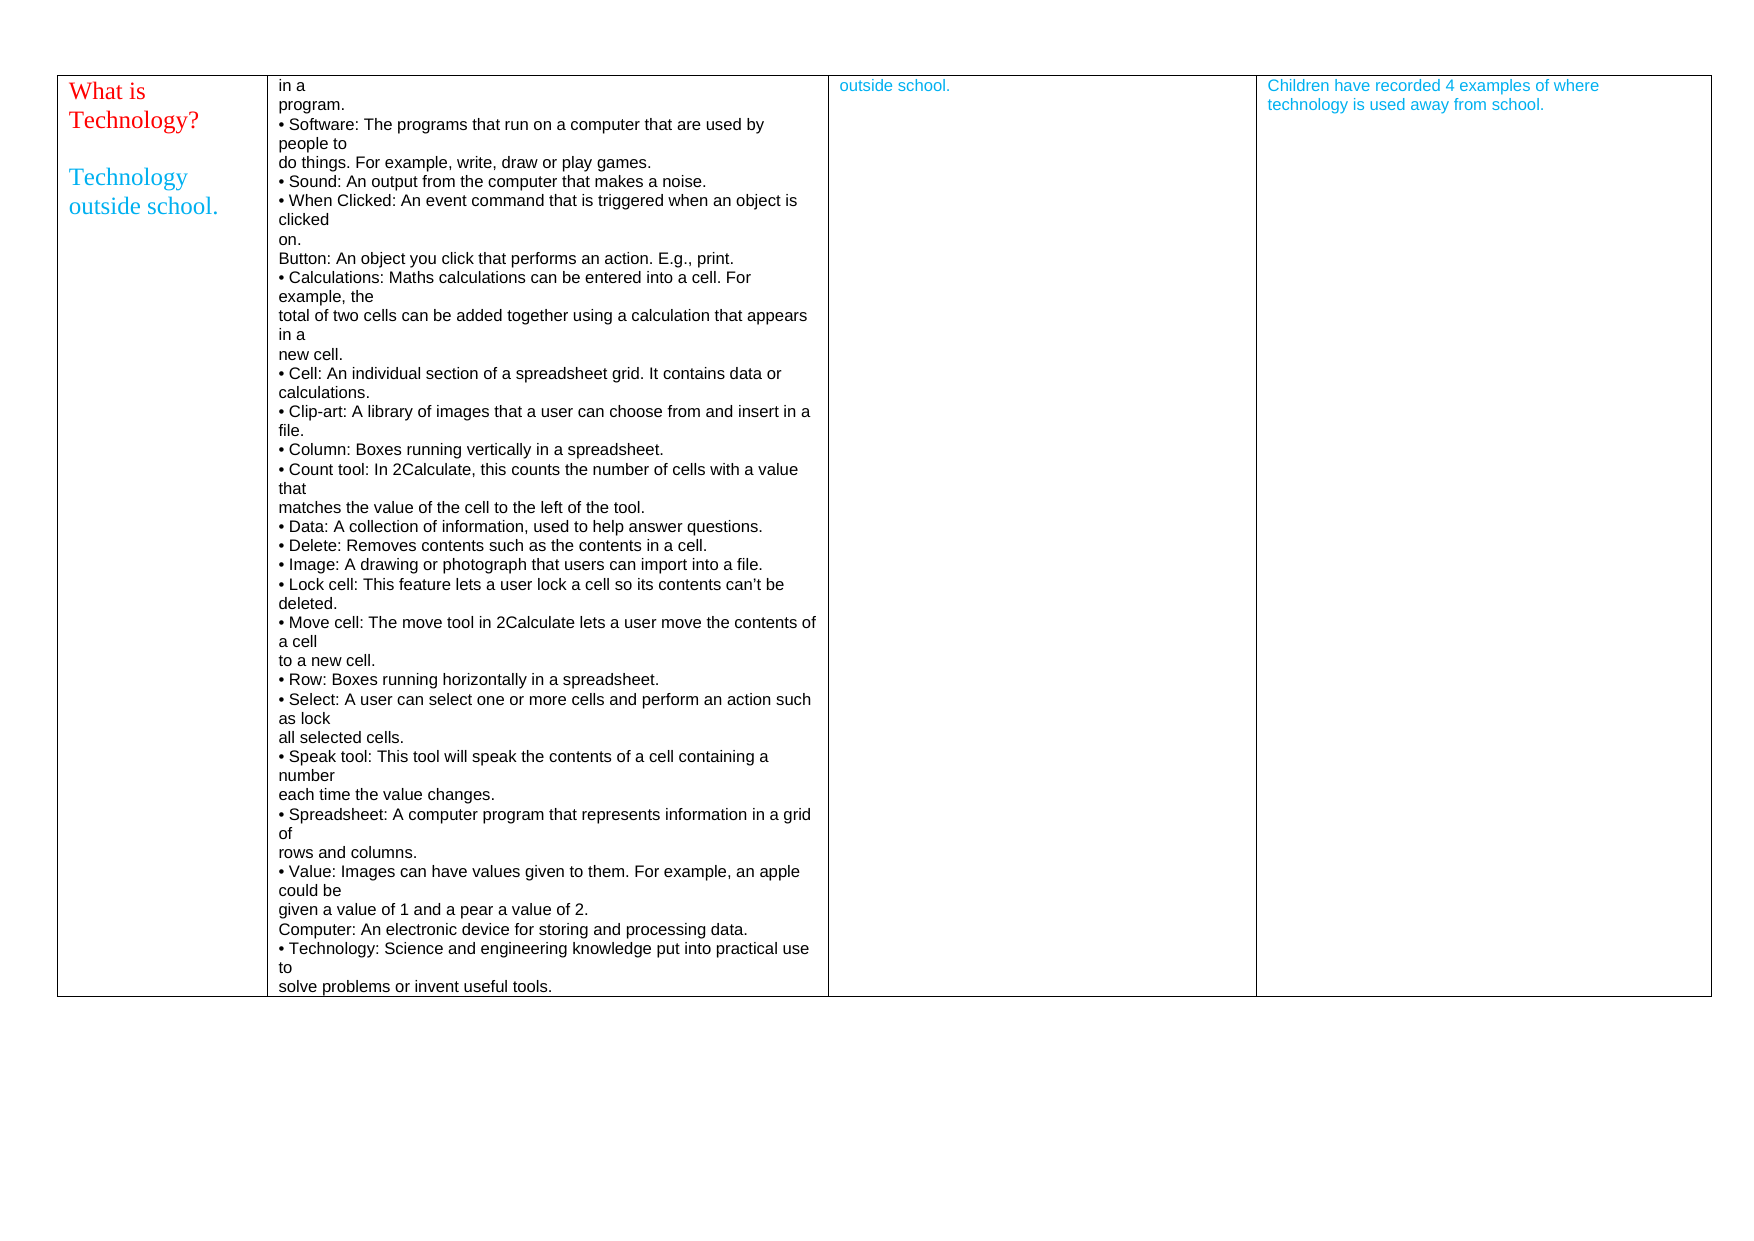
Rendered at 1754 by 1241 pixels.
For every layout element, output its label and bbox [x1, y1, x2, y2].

table_cell [829, 76, 1256, 996]
table_cell [1257, 76, 1711, 996]
table_cell [58, 76, 267, 996]
